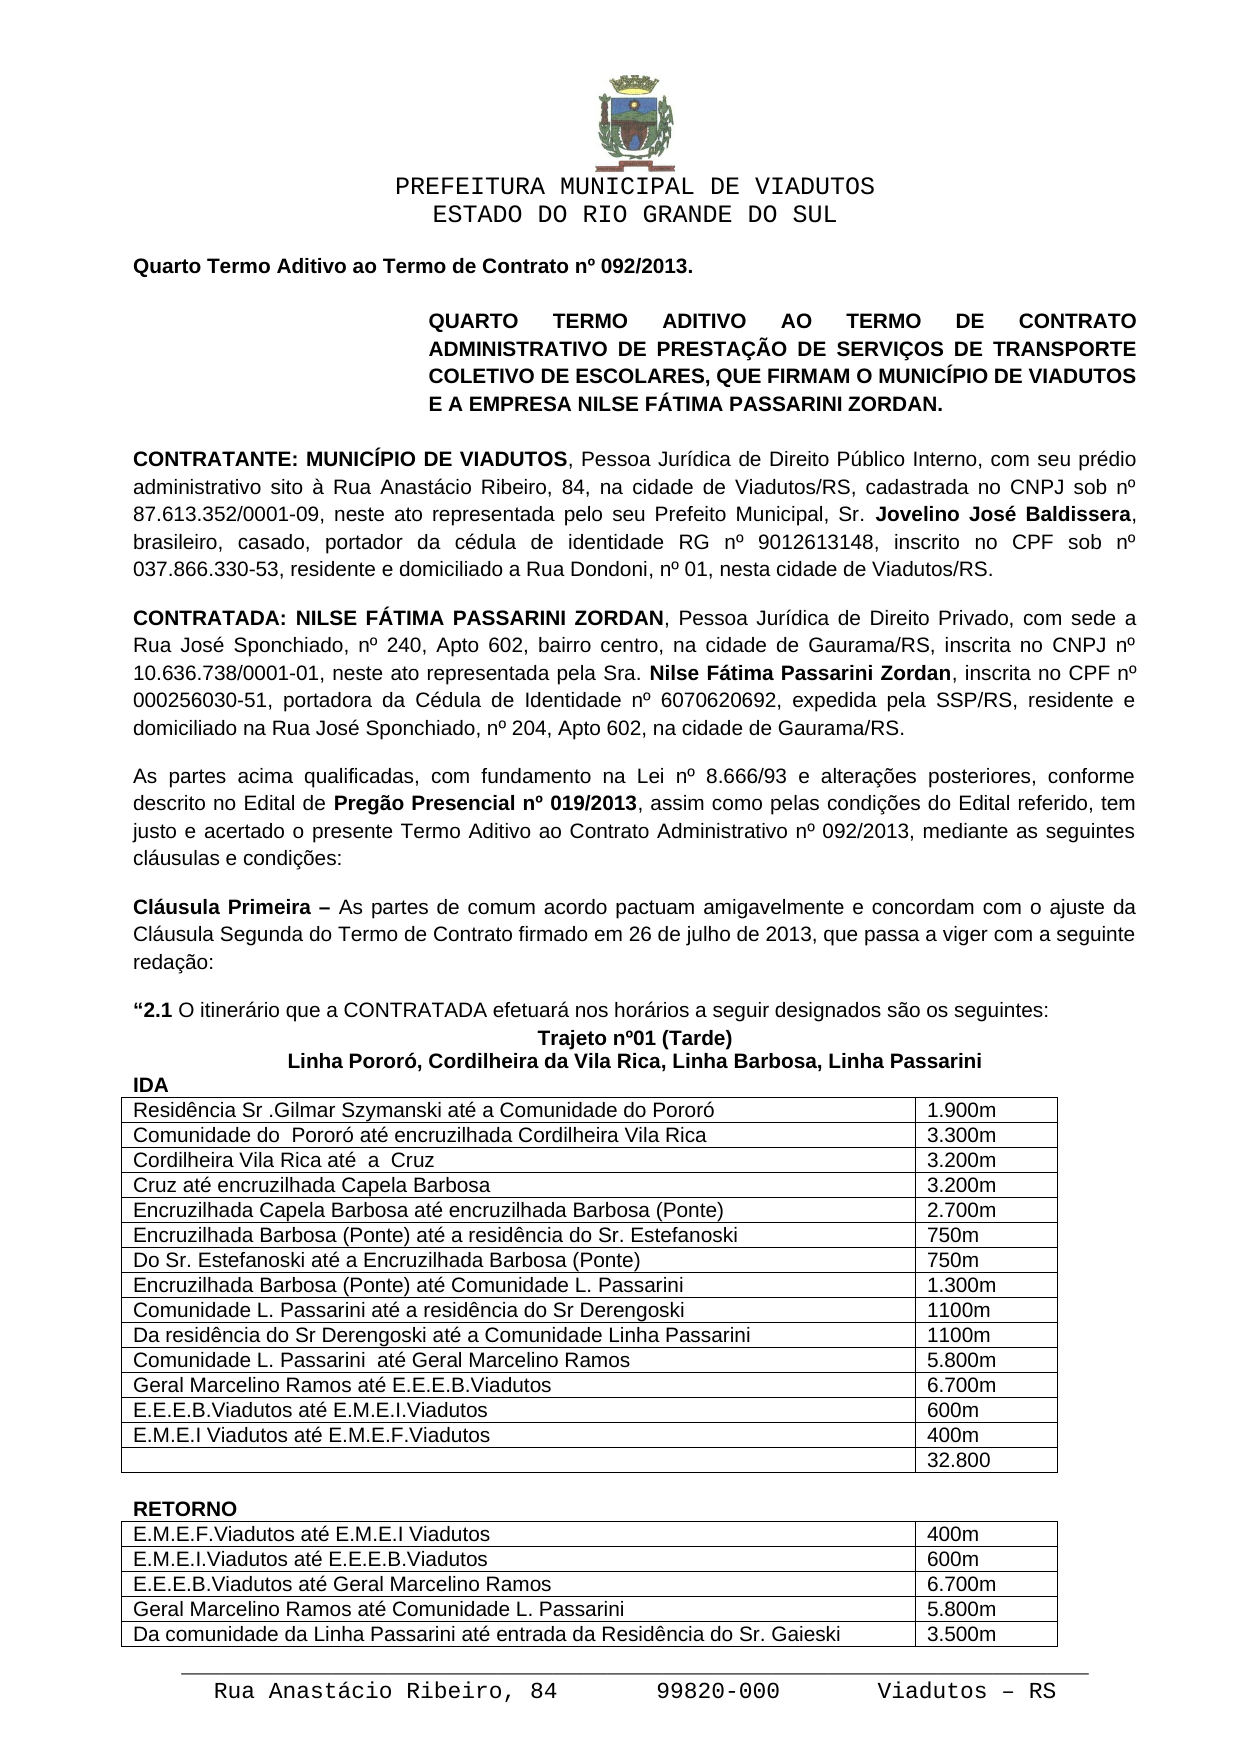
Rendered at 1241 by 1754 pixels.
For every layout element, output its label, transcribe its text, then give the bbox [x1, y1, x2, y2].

table_cell Geral Marcelino Ramos até E.E.E.B.Viadutos [122, 1373, 915, 1397]
table_cell E.M.E.I Viadutos até E.M.E.F.Viadutos [122, 1423, 915, 1447]
text Cláusula Primeira – As partes de comum acordo pactuam amigavelmente e concordam com o ajuste da Cláusula Segunda do Termo de Contrato firmado em 26 de julho de 2013, que passa a viger com a seguinte redação: [133, 894, 1137, 973]
table_cell Comunidade L. Passarini até a residência do Sr Derengoski [122, 1298, 915, 1322]
text QUARTO TERMO ADITIVO AO TERMO DE CONTRATO ADMINISTRATIVO DE PRESTAÇÃO DE SERVIÇOS DE TRANSPORTE COLETIVO DE ESCOLARES, QUE FIRMAM O MUNICÍPIO DE VIADUTOS E A EMPRESA NILSE FÁTIMA PASSARINI ZORDAN. [428, 309, 1137, 416]
table_cell Do Sr. Estefanoski até a Encruzilhada Barbosa (Ponte) [122, 1248, 915, 1272]
table_cell E.E.E.B.Viadutos até Geral Marcelino Ramos [122, 1572, 915, 1596]
table_cell 750m [916, 1223, 1057, 1247]
table_cell 1100m [916, 1323, 1057, 1347]
text Trajeto nº01 (Tarde) [133, 1025, 1137, 1049]
table_header Residência Sr .Gilmar Szymanski até a Comunidade do Pororó [122, 1098, 915, 1122]
table_cell Encruzilhada Barbosa (Ponte) até Comunidade L. Passarini [122, 1273, 915, 1297]
table_cell 5.800m [916, 1597, 1057, 1621]
table_cell Geral Marcelino Ramos até Comunidade L. Passarini [122, 1597, 915, 1621]
table_cell E.M.E.I.Viadutos até E.E.E.B.Viadutos [122, 1547, 915, 1571]
table_cell Da comunidade da Linha Passarini até entrada da Residência do Sr. Gaieski [122, 1622, 915, 1646]
text Quarto Termo Aditivo ao Termo de Contrato nº 092/2013. [133, 254, 1137, 278]
table_cell 3.200m [916, 1148, 1057, 1172]
table_cell Comunidade do Pororó até encruzilhada Cordilheira Vila Rica [122, 1123, 915, 1147]
table_cell Da residência do Sr Derengoski até a Comunidade Linha Passarini [122, 1323, 915, 1347]
table_cell Encruzilhada Barbosa (Ponte) até a residência do Sr. Estefanoski [122, 1223, 915, 1247]
table_cell 600m [916, 1398, 1057, 1422]
table_cell 3.500m [916, 1622, 1057, 1646]
table_cell Cordilheira Vila Rica até a Cruz [122, 1148, 915, 1172]
table_cell 1100m [916, 1298, 1057, 1322]
table_cell E.E.E.B.Viadutos até E.M.E.I.Viadutos [122, 1398, 915, 1422]
table_cell 400m [916, 1423, 1057, 1447]
table_cell 750m [916, 1248, 1057, 1272]
table_cell 3.200m [916, 1173, 1057, 1197]
table_cell 1.300m [916, 1273, 1057, 1297]
text CONTRATANTE: MUNICÍPIO DE VIADUTOS, Pessoa Jurídica de Direito Público Interno, com seu prédio administrativo sito à Rua Anastácio Ribeiro, 84, na cidade de Viadutos/RS, cadastrada no CNPJ sob nº 87.613.352/0001-09, neste ato representada pelo seu Prefeito Municipal, Sr. Jovelino José Baldissera, brasileiro, casado, portador da cédula de identidade RG nº 9012613148, inscrito no CPF sob nº 037.866.330-53, residente e domiciliado a Rua Dondoni, nº 01, nesta cidade de Viadutos/RS. [133, 447, 1137, 581]
table_cell 32.800 [916, 1448, 1057, 1472]
table_cell 600m [916, 1547, 1057, 1571]
text “2.1 O itinerário que a CONTRATADA efetuará nos horários a seguir designados são os seguintes: [133, 998, 1137, 1022]
text Linha Pororó, Cordilheira da Vila Rica, Linha Barbosa, Linha Passarini [133, 1049, 1137, 1073]
table_cell 2.700m [916, 1198, 1057, 1222]
picture [594, 75, 676, 174]
table_cell Comunidade L. Passarini até Geral Marcelino Ramos [122, 1348, 915, 1372]
text As partes acima qualificadas, com fundamento na Lei nº 8.666/93 e alterações posteriores, conforme descrito no Edital de Pregão Presencial nº 019/2013, assim como pelas condições do Edital referido, tem justo e acertado o presente Termo Aditivo ao Contrato Administrativo nº 092/2013, mediante as seguintes cláusulas e condições: [133, 764, 1137, 870]
table_header E.M.E.F.Viadutos até E.M.E.I Viadutos [122, 1522, 915, 1546]
table_header 400m [916, 1522, 1057, 1546]
table_cell Encruzilhada Capela Barbosa até encruzilhada Barbosa (Ponte) [122, 1198, 915, 1222]
table_cell 5.800m [916, 1348, 1057, 1372]
text RETORNO [133, 1497, 1137, 1521]
table_cell 3.300m [916, 1123, 1057, 1147]
table_cell [122, 1448, 915, 1472]
text CONTRATADA: NILSE FÁTIMA PASSARINI ZORDAN, Pessoa Jurídica de Direito Privado, com sede a Rua José Sponchiado, nº 240, Apto 602, bairro centro, na cidade de Gaurama/RS, inscrita no CNPJ nº 10.636.738/0001-01, neste ato representada pela Sra. Nilse Fátima Passarini Zordan, inscrita no CPF nº 000256030-51, portadora da Cédula de Identidade nº 6070620692, expedida pela SSP/RS, residente e domiciliado na Rua José Sponchiado, nº 204, Apto 602, na cidade de Gaurama/RS. [133, 605, 1137, 739]
table_cell Cruz até encruzilhada Capela Barbosa [122, 1173, 915, 1197]
table_header 1.900m [916, 1098, 1057, 1122]
table_cell 6.700m [916, 1572, 1057, 1596]
text IDA [133, 1073, 1137, 1097]
table_cell 6.700m [916, 1373, 1057, 1397]
